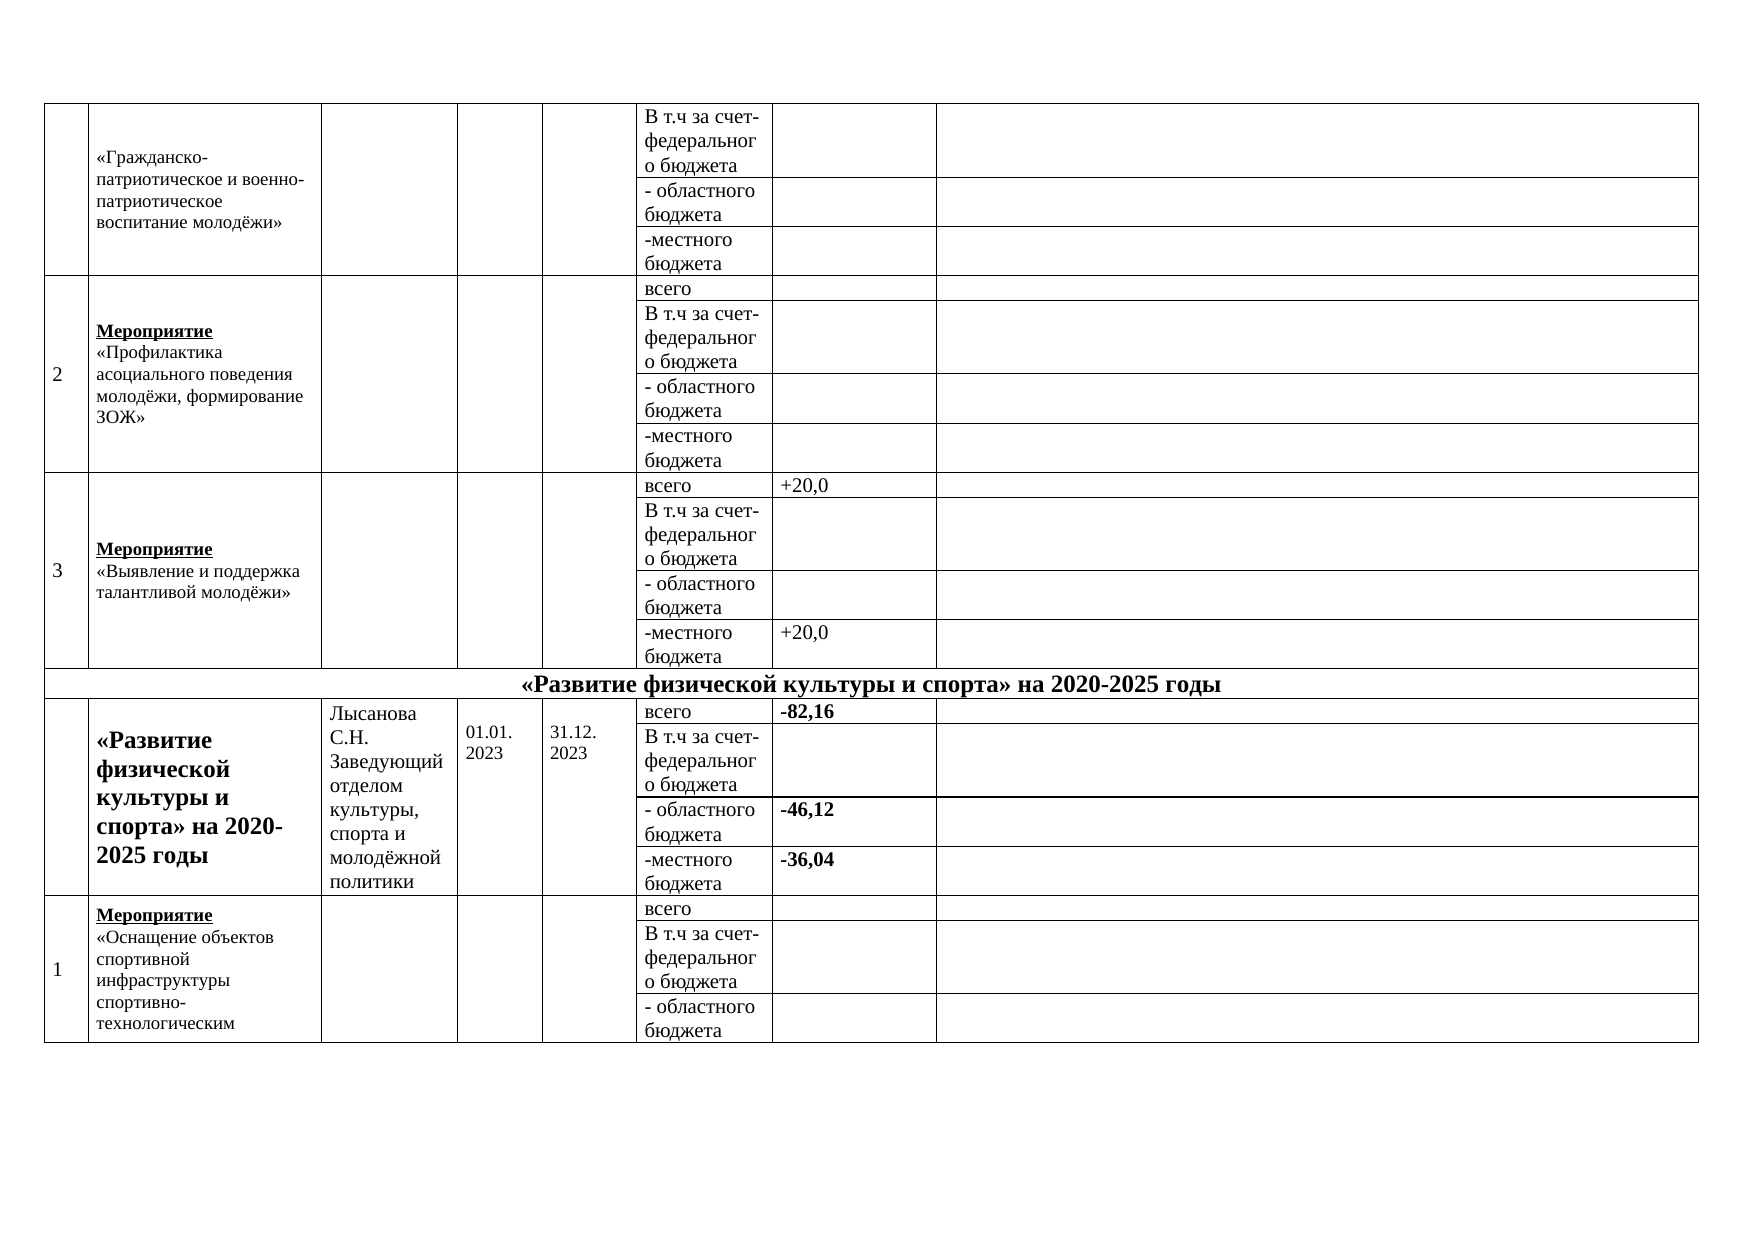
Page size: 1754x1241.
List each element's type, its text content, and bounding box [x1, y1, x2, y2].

table_cell [543, 104, 636, 275]
table_cell - областного бюджета [637, 374, 772, 422]
table_cell [937, 104, 1698, 177]
table_cell [937, 498, 1698, 570]
table_cell [937, 847, 1698, 895]
table_cell [45, 699, 88, 895]
table_cell [322, 276, 457, 472]
table_cell В т.ч за счет-федерального бюджета [637, 301, 772, 373]
table_cell +20,0 [773, 620, 936, 668]
table_cell В т.ч за счет-федерального бюджета [637, 724, 772, 796]
table_cell -местного бюджета [637, 227, 772, 275]
table_cell -местного бюджета [637, 847, 772, 895]
table_cell [937, 994, 1698, 1042]
table_cell [773, 424, 936, 472]
table_cell В т.ч за счет-федерального бюджета [637, 921, 772, 993]
table_cell [458, 896, 542, 1042]
table_cell Мероприятие «Выявление и поддержка талантливой молодёжи» [89, 473, 321, 668]
table_cell Мероприятие «Профилактика асоциального поведения молодёжи, формирование ЗОЖ» [89, 276, 321, 472]
table_cell 01.01. 2023 [458, 699, 542, 895]
table_cell «Развитие физической культуры и спорта» на 2020-2025 годы [45, 669, 1698, 698]
table_cell [322, 896, 457, 1042]
table_cell [773, 276, 936, 300]
table_cell [937, 921, 1698, 993]
table_cell «Развитие физической культуры и спорта» на 2020-2025 годы [89, 699, 321, 895]
table_cell [937, 724, 1698, 796]
table_cell +20,0 [773, 473, 936, 497]
table_cell [773, 498, 936, 570]
table_cell В т.ч за счет-федерального бюджета [637, 104, 772, 177]
table_cell всего [637, 276, 772, 300]
table_cell -82,16 [773, 699, 936, 723]
table_cell Лысанова С.Н. Заведующий отделом культуры, спорта и молодёжной политики [322, 699, 457, 895]
table_cell [773, 896, 936, 920]
table_cell [937, 178, 1698, 226]
table_cell [322, 104, 457, 275]
table_cell [773, 374, 936, 422]
table_cell [773, 994, 936, 1042]
table_cell Мероприятие «Оснащение объектов спортивной инфраструктуры спортивно-технологическим оборудованием: закупка и монтаж малых спортивных площадок центров тестирования Всероссийского физкультурно-спортивного комплекса «\Готов к труду и обороне» (ГТО) [89, 896, 321, 1042]
table_cell [937, 374, 1698, 422]
table_cell [937, 699, 1698, 723]
table_cell -местного бюджета [637, 424, 772, 472]
table_cell всего [637, 699, 772, 723]
table_cell 31.12. 2023 [543, 699, 636, 895]
table_cell -36,04 [773, 847, 936, 895]
table_cell - областного бюджета [637, 994, 772, 1042]
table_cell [89, 104, 321, 275]
table_cell -46,12 [773, 798, 936, 846]
table_cell [773, 178, 936, 226]
table_cell [322, 473, 457, 668]
table_cell 1 [45, 896, 88, 1042]
table_cell всего [637, 473, 772, 497]
table_cell [937, 473, 1698, 497]
table_cell [937, 896, 1698, 920]
table_cell [773, 301, 936, 373]
table_cell всего [637, 896, 772, 920]
table_cell [773, 921, 936, 993]
table_cell [543, 473, 636, 668]
table_cell [773, 724, 936, 796]
table_cell [458, 276, 542, 472]
table_cell [937, 301, 1698, 373]
table_cell [458, 473, 542, 668]
table_cell [937, 424, 1698, 472]
table_cell [937, 227, 1698, 275]
table_cell [937, 276, 1698, 300]
table_cell - областного бюджета [637, 571, 772, 619]
table_cell [458, 104, 542, 275]
table_cell [937, 798, 1698, 846]
table_cell В т.ч за счет-федерального бюджета [637, 498, 772, 570]
table_cell [937, 620, 1698, 668]
table_cell [773, 571, 936, 619]
table_cell [543, 896, 636, 1042]
table_cell - областного бюджета [637, 798, 772, 846]
table_cell 2 [45, 276, 88, 472]
table_cell [773, 227, 936, 275]
table_cell - областного бюджета [637, 178, 772, 226]
table_cell [937, 571, 1698, 619]
table_cell [543, 276, 636, 472]
table_cell -местного бюджета [637, 620, 772, 668]
table_cell 3 [45, 473, 88, 668]
table_cell 1 [45, 104, 88, 275]
table_cell [773, 104, 936, 177]
